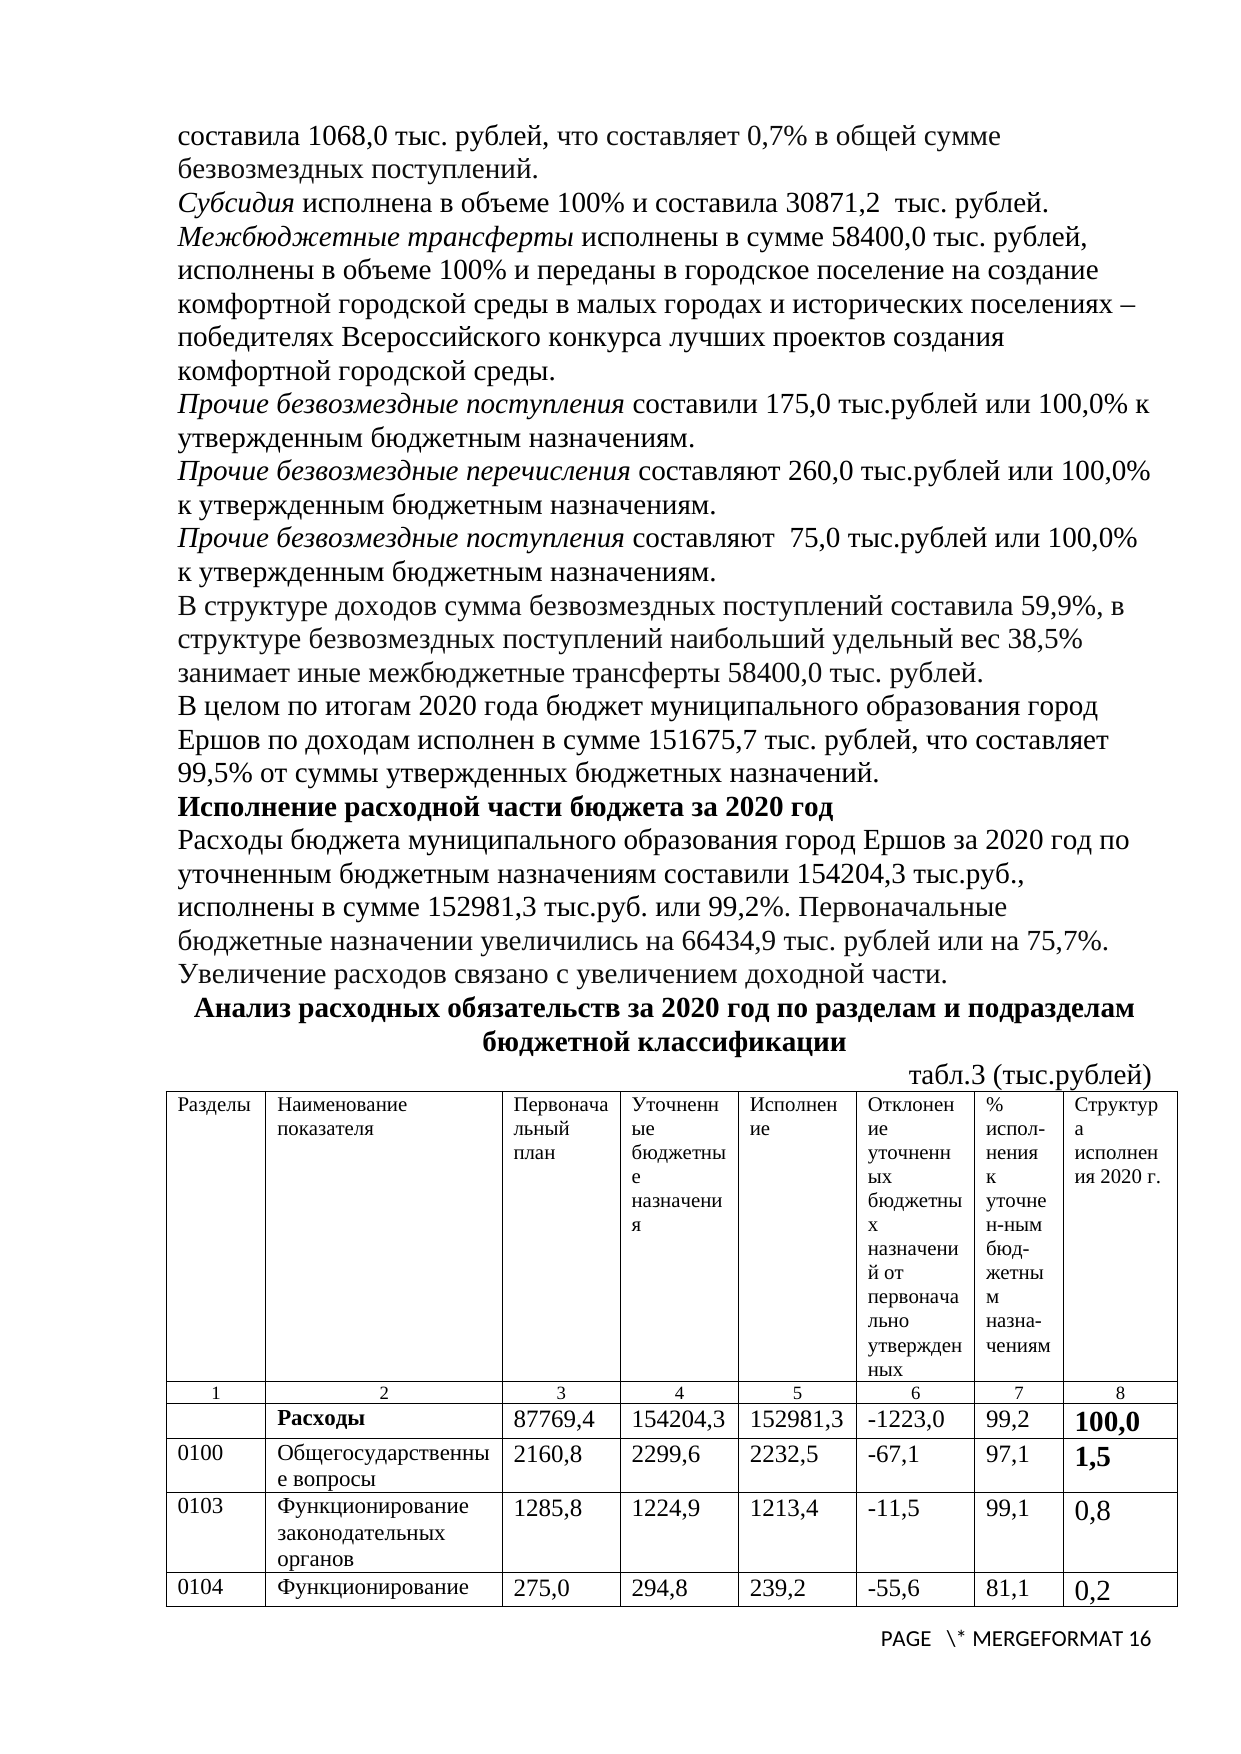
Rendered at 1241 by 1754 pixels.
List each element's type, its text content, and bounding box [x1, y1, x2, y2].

table_cell 100,0 [1064, 1404, 1177, 1438]
table_cell 0,2 [1064, 1573, 1177, 1606]
table_cell 0104 [167, 1573, 265, 1606]
table_cell 1213,4 [739, 1493, 856, 1572]
table_cell 154204,3 [621, 1404, 738, 1438]
table_cell 1,5 [1064, 1439, 1177, 1492]
table_cell -1223,0 [857, 1404, 974, 1438]
text Анализ расходных обязательств за 2020 год по разделам и подразделам бюджетной классификации [177, 990, 1152, 1057]
table_cell [167, 1404, 265, 1438]
text В структуре доходов сумма безвозмездных поступлений составила 59,9%, в [177, 588, 1152, 621]
text Прочие безвозмездные поступления составили 175,0 тыс.рублей или 100,0% к утвержденным бюджетным назначениям. [177, 386, 1152, 453]
table_header Отклонение уточненных бюджетных назначений от первоначально утвержденных [857, 1092, 974, 1381]
table_cell 8 [1064, 1382, 1177, 1403]
text Исполнение расходной части бюджета за 2020 год [177, 789, 1152, 822]
table_cell 81,1 [975, 1573, 1063, 1606]
text Субсидия исполнена в объеме 100% и составила 30871,2 тыс. рублей. Межбюджетные трансферты исполнены в сумме 58400,0 тыс. рублей, исполнены в объеме 100% и переданы в городское поселение на создание комфортной городской среды в малых городах и исторических поселениях – победителях Всероссийского конкурса лучших проектов создания комфортной городской среды. [177, 185, 1152, 386]
text Прочие безвозмездные перечисления составляют 260,0 тыс.рублей или 100,0% к утвержденным бюджетным назначениям. [177, 453, 1152, 521]
text Прочие безвозмездные поступления составляют 75,0 тыс.рублей или 100,0% к утвержденным бюджетным назначениям. [177, 521, 1152, 588]
table_cell 2299,6 [621, 1439, 738, 1492]
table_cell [266, 1573, 502, 1606]
table_header % испол-нения к уточнен-ным бюд-жетным назна-чениям [975, 1092, 1063, 1381]
table_cell Функционирование законодательных органов [266, 1493, 502, 1572]
table_cell 239,2 [739, 1573, 856, 1606]
table_cell 4 [621, 1382, 738, 1403]
table_header Уточненные бюджетные назначения [621, 1092, 738, 1381]
table_cell 2160,8 [503, 1439, 620, 1492]
table_cell 1224,9 [621, 1493, 738, 1572]
text В целом по итогам 2020 года бюджет муниципального образования город Ершов по доходам исполнен в сумме 151675,7 тыс. рублей, что составляет 99,5% от суммы утвержденных бюджетных назначений. [177, 688, 1152, 789]
table_cell 3 [503, 1382, 620, 1403]
table_cell -55,6 [857, 1573, 974, 1606]
table_cell 99,2 [975, 1404, 1063, 1438]
text составила 1068,0 тыс. рублей, что составляет 0,7% в общей сумме безвозмездных поступлений. [177, 118, 1152, 185]
table_cell 6 [857, 1382, 974, 1403]
table_cell Общегосударственные вопросы [266, 1439, 502, 1492]
table_cell 0100 [167, 1439, 265, 1492]
table_cell 2 [266, 1382, 502, 1403]
table_header Исполнение [739, 1092, 856, 1381]
table_cell -11,5 [857, 1493, 974, 1572]
table_cell Расходы [266, 1404, 502, 1438]
table_header Разделы [167, 1092, 265, 1381]
text структуре безвозмездных поступлений наибольший удельный вес 38,5% занимает иные межбюджетные трансферты 58400,0 тыс. рублей. [177, 621, 1152, 688]
table_cell 1 [167, 1382, 265, 1403]
table_cell 99,1 [975, 1493, 1063, 1572]
text Расходы бюджета муниципального образования город Ершов за 2020 год по [177, 822, 1152, 856]
table_cell 87769,4 [503, 1404, 620, 1438]
table_cell 97,1 [975, 1439, 1063, 1492]
table_header Первоначальный план [503, 1092, 620, 1381]
table_cell 0,8 [1064, 1493, 1177, 1572]
table_cell 2232,5 [739, 1439, 856, 1492]
table_cell 294,8 [621, 1573, 738, 1606]
table_cell 275,0 [503, 1573, 620, 1606]
table_cell 0103 [167, 1493, 265, 1572]
table_cell 152981,3 [739, 1404, 856, 1438]
table_cell 7 [975, 1382, 1063, 1403]
text Увеличение расходов связано с увеличением доходной части. [177, 957, 1152, 990]
text табл.3 (тыс.рублей) [177, 1057, 1152, 1091]
table_cell 1285,8 [503, 1493, 620, 1572]
table_cell -67,1 [857, 1439, 974, 1492]
table_header Структура исполнения 2020 г. [1064, 1092, 1177, 1381]
text уточненным бюджетным назначениям составили 154204,3 тыс.руб., исполнены в сумме 152981,3 тыс.руб. или 99,2%. Первоначальные бюджетные назначении увеличились на 66434,9 тыс. рублей или на 75,7%. [177, 856, 1152, 957]
table_cell 5 [739, 1382, 856, 1403]
table_header Наименование показателя [266, 1092, 502, 1381]
